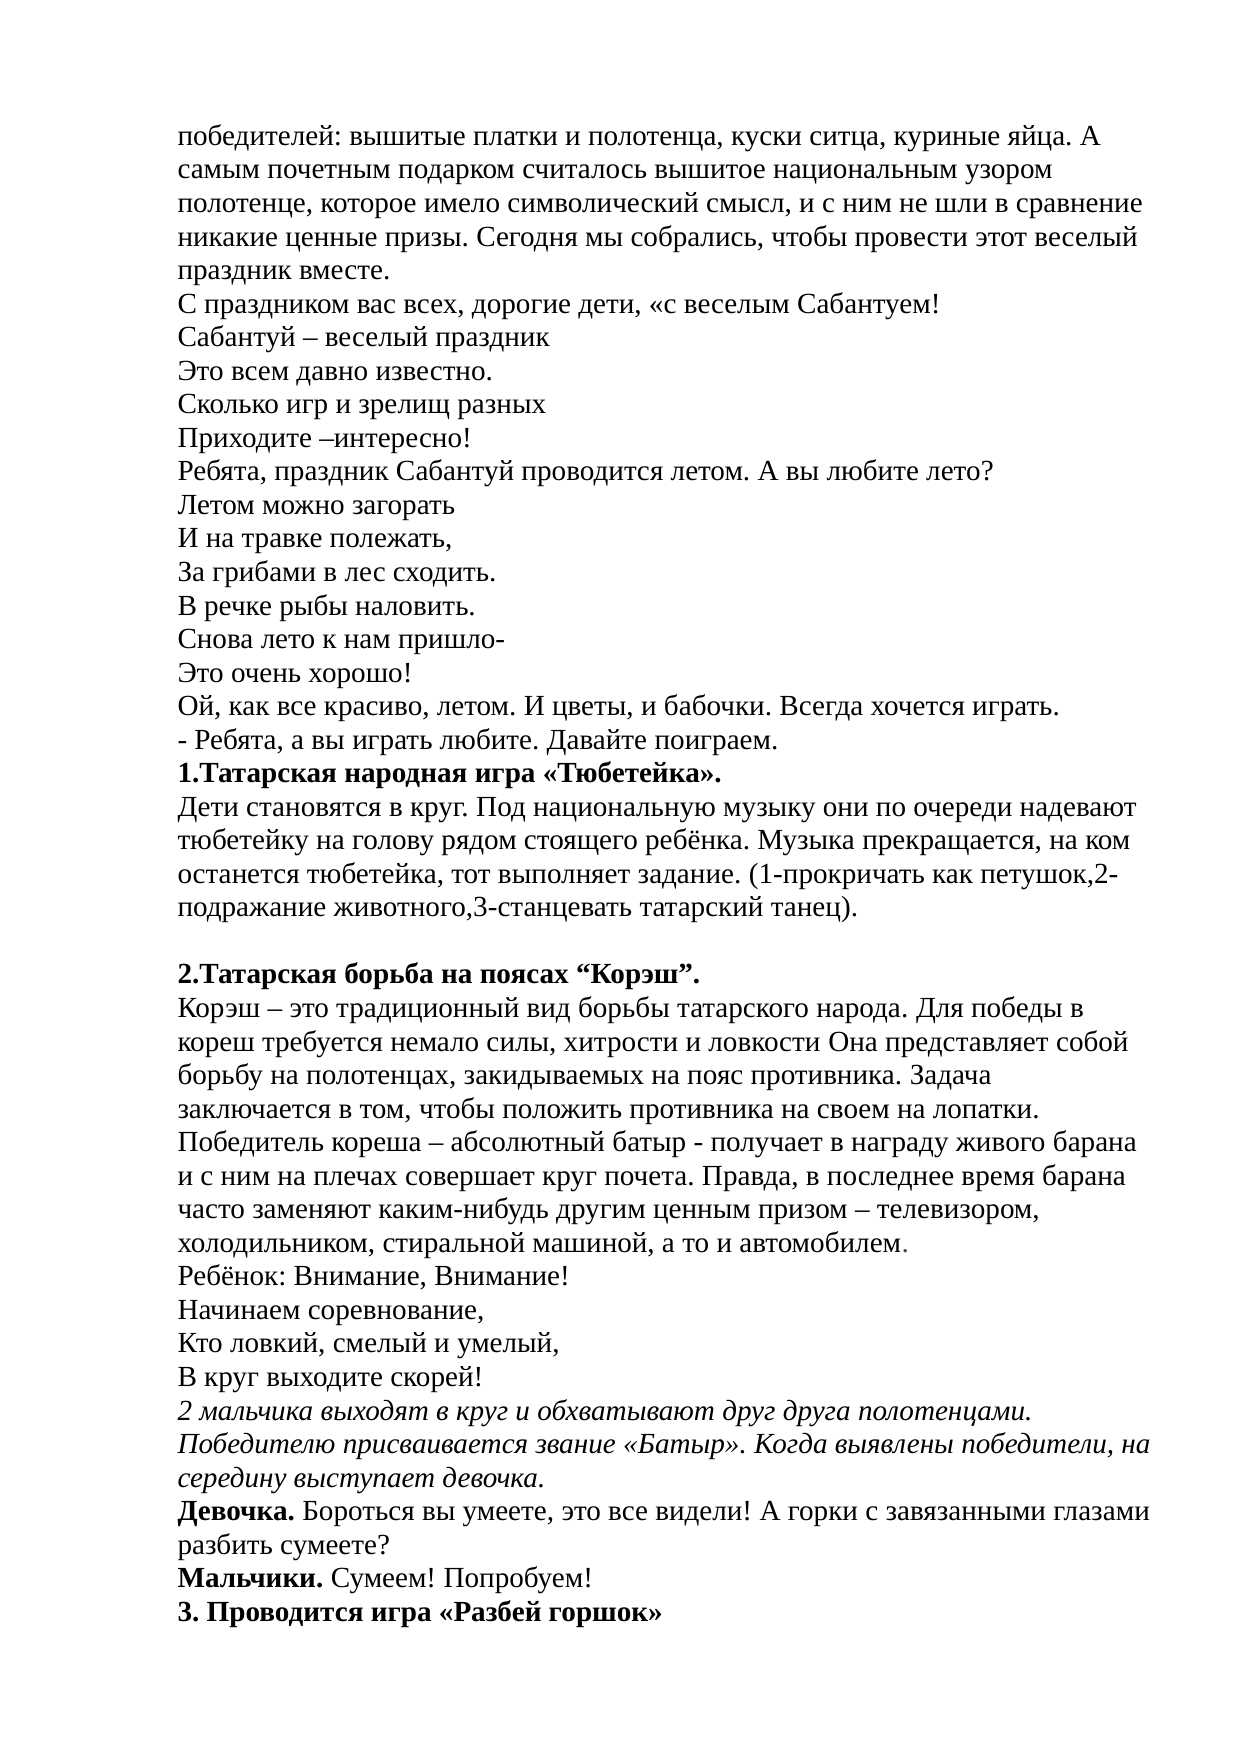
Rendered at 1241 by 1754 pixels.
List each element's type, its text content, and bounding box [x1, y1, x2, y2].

text Это очень хорошо! [177, 655, 1152, 688]
text Летом можно загорать [177, 487, 1152, 521]
text Снова лето к нам пришло- [177, 621, 1152, 655]
text С праздником вас всех, дорогие дети, «с веселым Сабантуем! Сабантуй – веселый праздник Это всем давно известно. Сколько игр и зрелищ разных Приходите –интересно! [177, 286, 1152, 453]
text Мальчики. Сумеем! Попробуем! [177, 1560, 1152, 1594]
text 3. Проводится игра «Разбей горшок» [177, 1594, 1152, 1627]
text Ребята, праздник Сабантуй проводится летом. А вы любите лето? [177, 453, 1152, 487]
text 1.Татарская народная игра «Тюбетейка». [177, 755, 1152, 789]
text Ребёнок: Внимание, Внимание! [177, 1258, 1152, 1292]
text Корэш – это традиционный вид борьбы татарского народа. Для победы в кореш требуется немало силы, хитрости и ловкости Она представляет собой борьбу на полотенцах, закидываемых на пояс противника. Задача заключается в том, чтобы положить противника на своем на лопатки. Победитель кореша – абсолютный батыр - получает в награду живого барана и с ним на плечах совершает круг почета. Правда, в последнее время барана часто заменяют каким-нибудь другим ценным призом – телевизором, холодильником, стиральной машиной, а то и автомобилем. [177, 990, 1152, 1258]
text За грибами в лес сходить. [177, 554, 1152, 588]
text останется тюбетейка, тот выполняет задание. (1-прокричать как петушок,2-подражание животного,3-станцевать татарский танец). [177, 856, 1152, 923]
text Ой, как все красиво, летом. И цветы, и бабочки. Всегда хочется играть. -​ Ребята, а вы играть любите. Давайте поиграем. [177, 688, 1152, 755]
text Начинаем соревнование, [177, 1292, 1152, 1326]
text Кто ловкий, смелый и умелый, [177, 1326, 1152, 1359]
text тюбетейку на голову рядом стоящего ребёнка. Музыка прекращается, на ком [177, 822, 1152, 856]
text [177, 118, 1152, 286]
text 2.Татарская борьба на поясах “Корэш”. [177, 957, 1152, 990]
text Победителю присваивается звание «Батыр». Когда выявлены победители, на середину выступает девочка. [177, 1426, 1152, 1493]
text В речке рыбы наловить. [177, 588, 1152, 621]
text Девочка. Бороться вы умеете, это все видели! А горки с завязанными глазами разбить сумеете? [177, 1493, 1152, 1560]
text В круг выходите скорей! [177, 1359, 1152, 1393]
text 2 мальчика выходят в круг и обхватывают друг друга полотенцами. [177, 1393, 1152, 1426]
text Дети становятся в круг. Под национальную музыку они по очереди надевают [177, 789, 1152, 822]
text И на травке полежать, [177, 521, 1152, 554]
